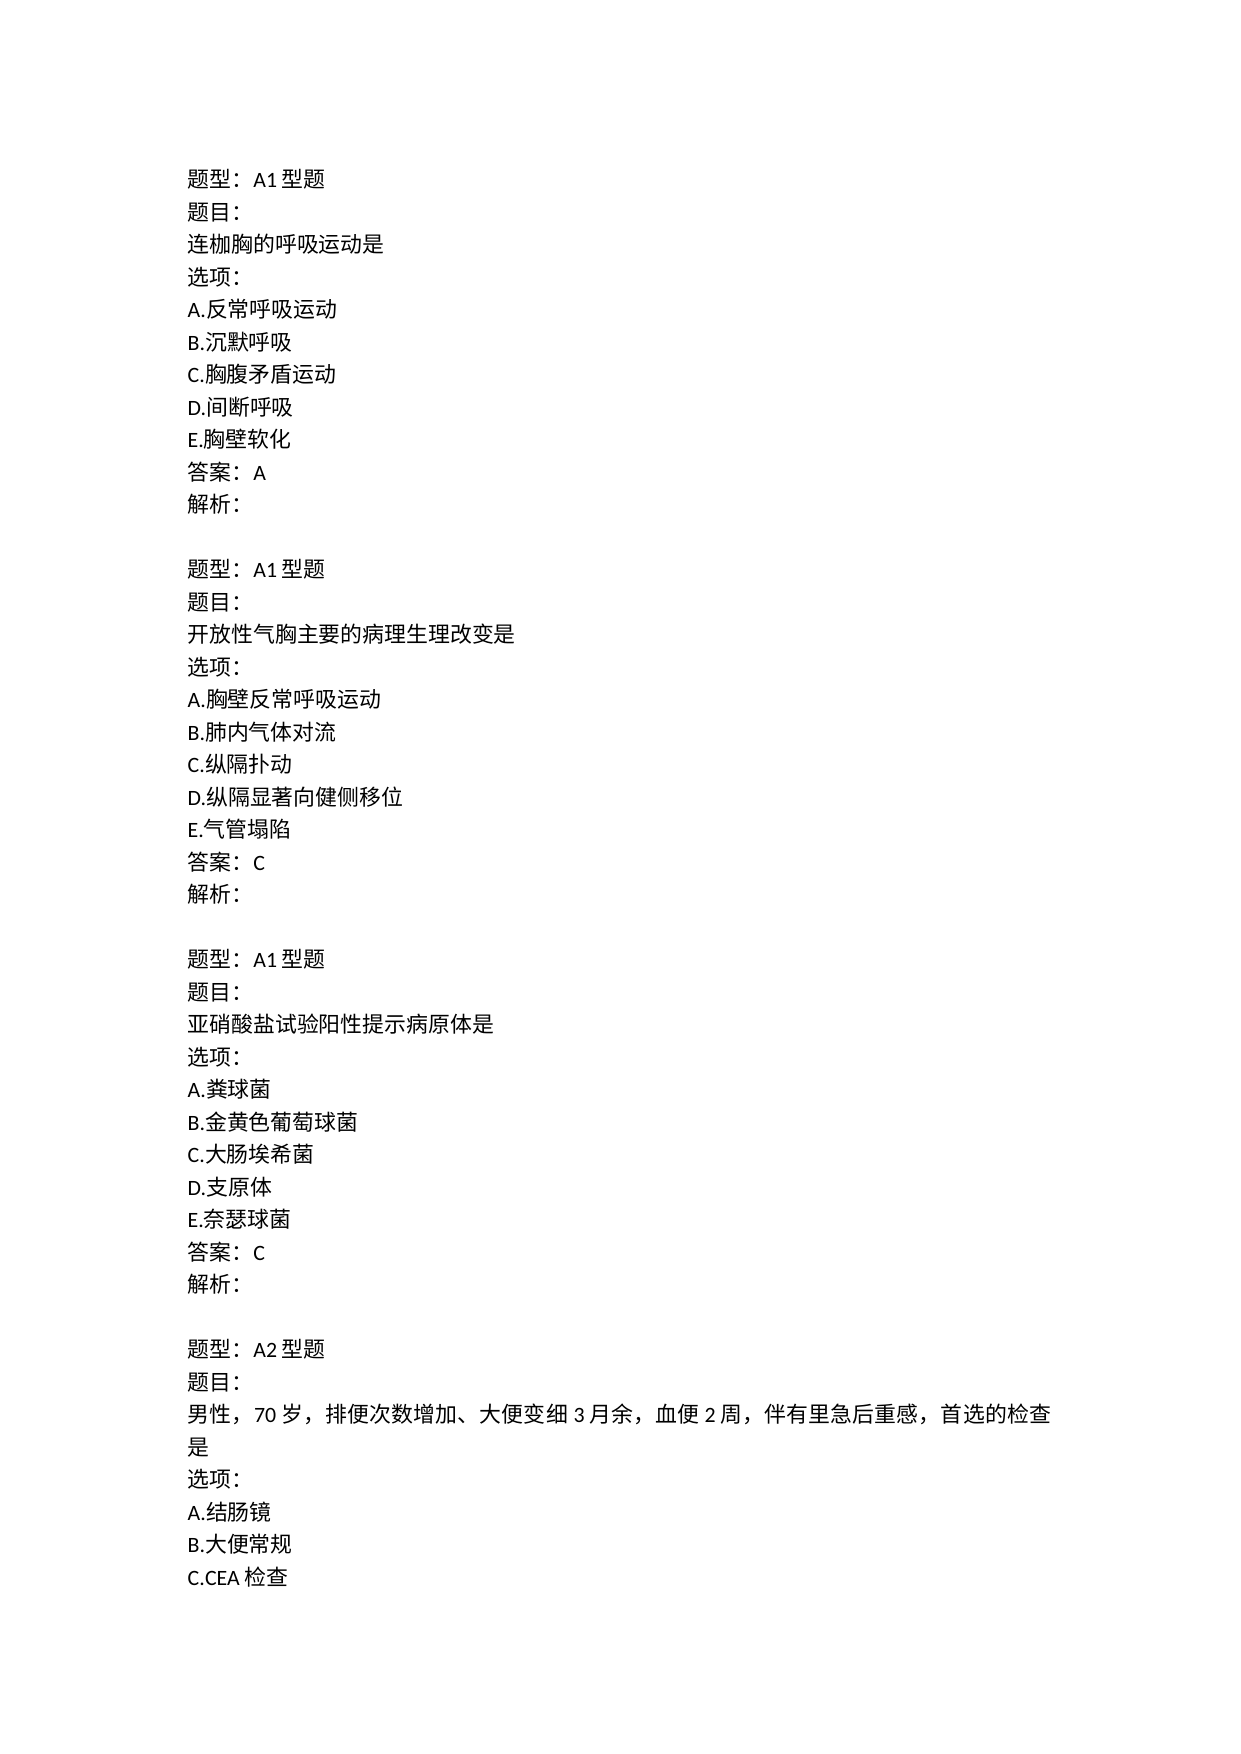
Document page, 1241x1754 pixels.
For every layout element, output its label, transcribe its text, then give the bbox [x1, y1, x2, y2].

text B.金黄色葡萄球菌 [187, 1104, 1053, 1137]
text 开放性气胸主要的病理生理改变是 [187, 617, 1053, 649]
text 题型：A1型题 [187, 942, 1053, 974]
text D.间断呼吸 [187, 389, 1053, 422]
text 解析： [187, 1267, 1053, 1299]
text 题型：A1型题 [187, 162, 1053, 194]
text 题型：A2型题 [187, 1332, 1053, 1364]
text 选项： [187, 1039, 1053, 1072]
text A.胸壁反常呼吸运动 [187, 682, 1053, 714]
text 男性，70岁，排便次数增加、大便变细3月余，血便2周，伴有里急后重感，首选的检查是 [187, 1397, 1053, 1462]
text C.纵隔扑动 [187, 747, 1053, 779]
text 题目： [187, 974, 1053, 1007]
text 解析： [187, 487, 1053, 519]
text 答案：C [187, 1234, 1053, 1267]
text 题目： [187, 584, 1053, 617]
text 解析： [187, 877, 1053, 909]
text E.奈瑟球菌 [187, 1202, 1053, 1234]
text B.肺内气体对流 [187, 714, 1053, 747]
text 题目： [187, 1364, 1053, 1397]
text D.纵隔显著向健侧移位 [187, 779, 1053, 812]
text E.气管塌陷 [187, 812, 1053, 844]
text D.支原体 [187, 1169, 1053, 1202]
text A.反常呼吸运动 [187, 292, 1053, 324]
text C.大肠埃希菌 [187, 1137, 1053, 1169]
text 选项： [187, 259, 1053, 292]
text A.结肠镜 [187, 1494, 1053, 1527]
text E.胸壁软化 [187, 422, 1053, 454]
text 题目： [187, 194, 1053, 227]
text A.粪球菌 [187, 1072, 1053, 1104]
text 答案：A [187, 454, 1053, 487]
text 题型：A1型题 [187, 552, 1053, 584]
text 选项： [187, 1462, 1053, 1494]
text 亚硝酸盐试验阳性提示病原体是 [187, 1007, 1053, 1039]
text 答案：C [187, 844, 1053, 877]
text 选项： [187, 649, 1053, 682]
text C.CEA检查 [187, 1559, 1053, 1592]
text C.胸腹矛盾运动 [187, 357, 1053, 389]
text 连枷胸的呼吸运动是 [187, 227, 1053, 259]
text B.大便常规 [187, 1527, 1053, 1559]
text B.沉默呼吸 [187, 324, 1053, 357]
